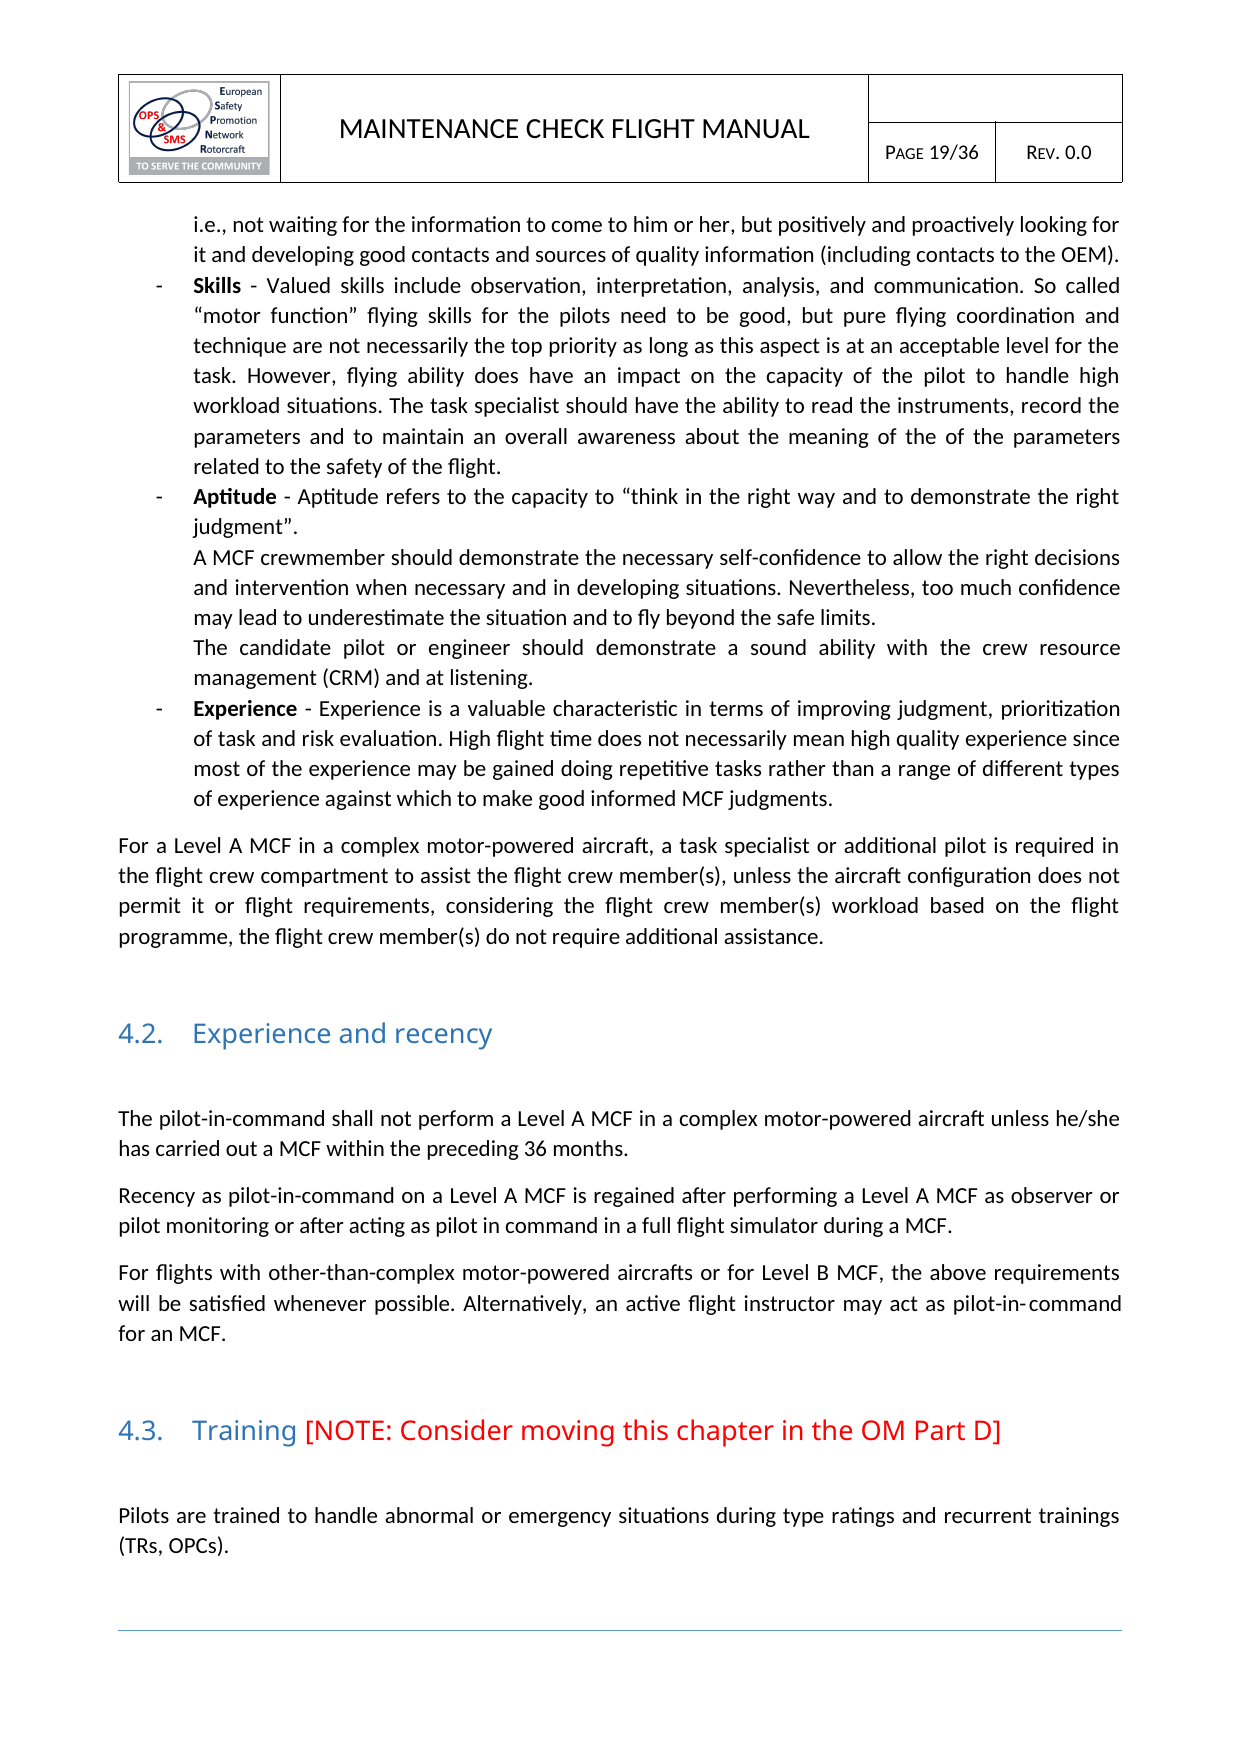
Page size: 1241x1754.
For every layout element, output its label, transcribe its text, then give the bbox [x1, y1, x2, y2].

text For flights with other-than-complex motor-powered aircrafts or for Level B MCF, the above requirements will be satisfied whenever possible. Alternatively, an active flight instructor may act as pilot-in-command for an MCF. [118, 1258, 1122, 1347]
picture [128, 81, 270, 175]
text Recency as pilot-in-command on a Level A MCF is regained after performing a Level A MCF as observer or pilot monitoring or after acting as pilot in command in a full flight simulator during a MCF. [118, 1181, 1122, 1240]
list The candidate pilot or engineer should demonstrate a sound ability with the crew resource management (CRM) and at listening. [193, 633, 1122, 692]
list A MCF crewmember should demonstrate the necessary self-confidence to allow the right decisions and intervention when necessary and in developing situations. Nevertheless, too much confidence may lead to underestimate the situation and to fly beyond the safe limits. [193, 543, 1122, 631]
text Pilots are trained to handle abnormal or emergency situations during type ratings and recurrent trainings (TRs, OPCs). [118, 1501, 1122, 1560]
text The pilot-in-command shall not perform a Level A MCF in a complex motor-powered aircraft unless he/she has carried out a MCF within the preceding 36 months. [118, 1104, 1122, 1163]
subtitle Training [NOTE: Consider moving this chapter in the OM Part D] [118, 1412, 1122, 1448]
text For a Level A MCF in a complex motor-powered aircraft, a task specialist or additional pilot is required in the flight crew compartment to assist the flight crew member(s), unless the aircraft configuration does not permit it or flight requirements, considering the flight crew member(s) workload based on the flight programme, the flight crew member(s) do not require additional assistance. [118, 831, 1122, 950]
list Experience - Experience is a valuable characteristic in terms of improving judgment, prioritization of task and risk evaluation. High flight time does not necessarily mean high quality experience since most of the experience may be gained doing repetitive tasks rather than a range of different types of experience against which to make good informed MCF judgments. [156, 694, 1122, 812]
subtitle Experience and recency [118, 1014, 1122, 1051]
list Skills - Valued skills include observation, interpretation, analysis, and communication. So called “motor function” flying skills for the pilots need to be good, but pure flying coordination and technique are not necessarily the top priority as long as this aspect is at an acceptable level for the task. However, flying ability does have an impact on the capacity of the pilot to handle high workload situations. The task specialist should have the ability to read the instruments, record the parameters and to maintain an overall awareness about the meaning of the of the parameters related to the safety of the flight. [156, 271, 1122, 480]
list Aptitude - Aptitude refers to the capacity to “think in the right way and to demonstrate the right judgment”. [156, 482, 1122, 541]
